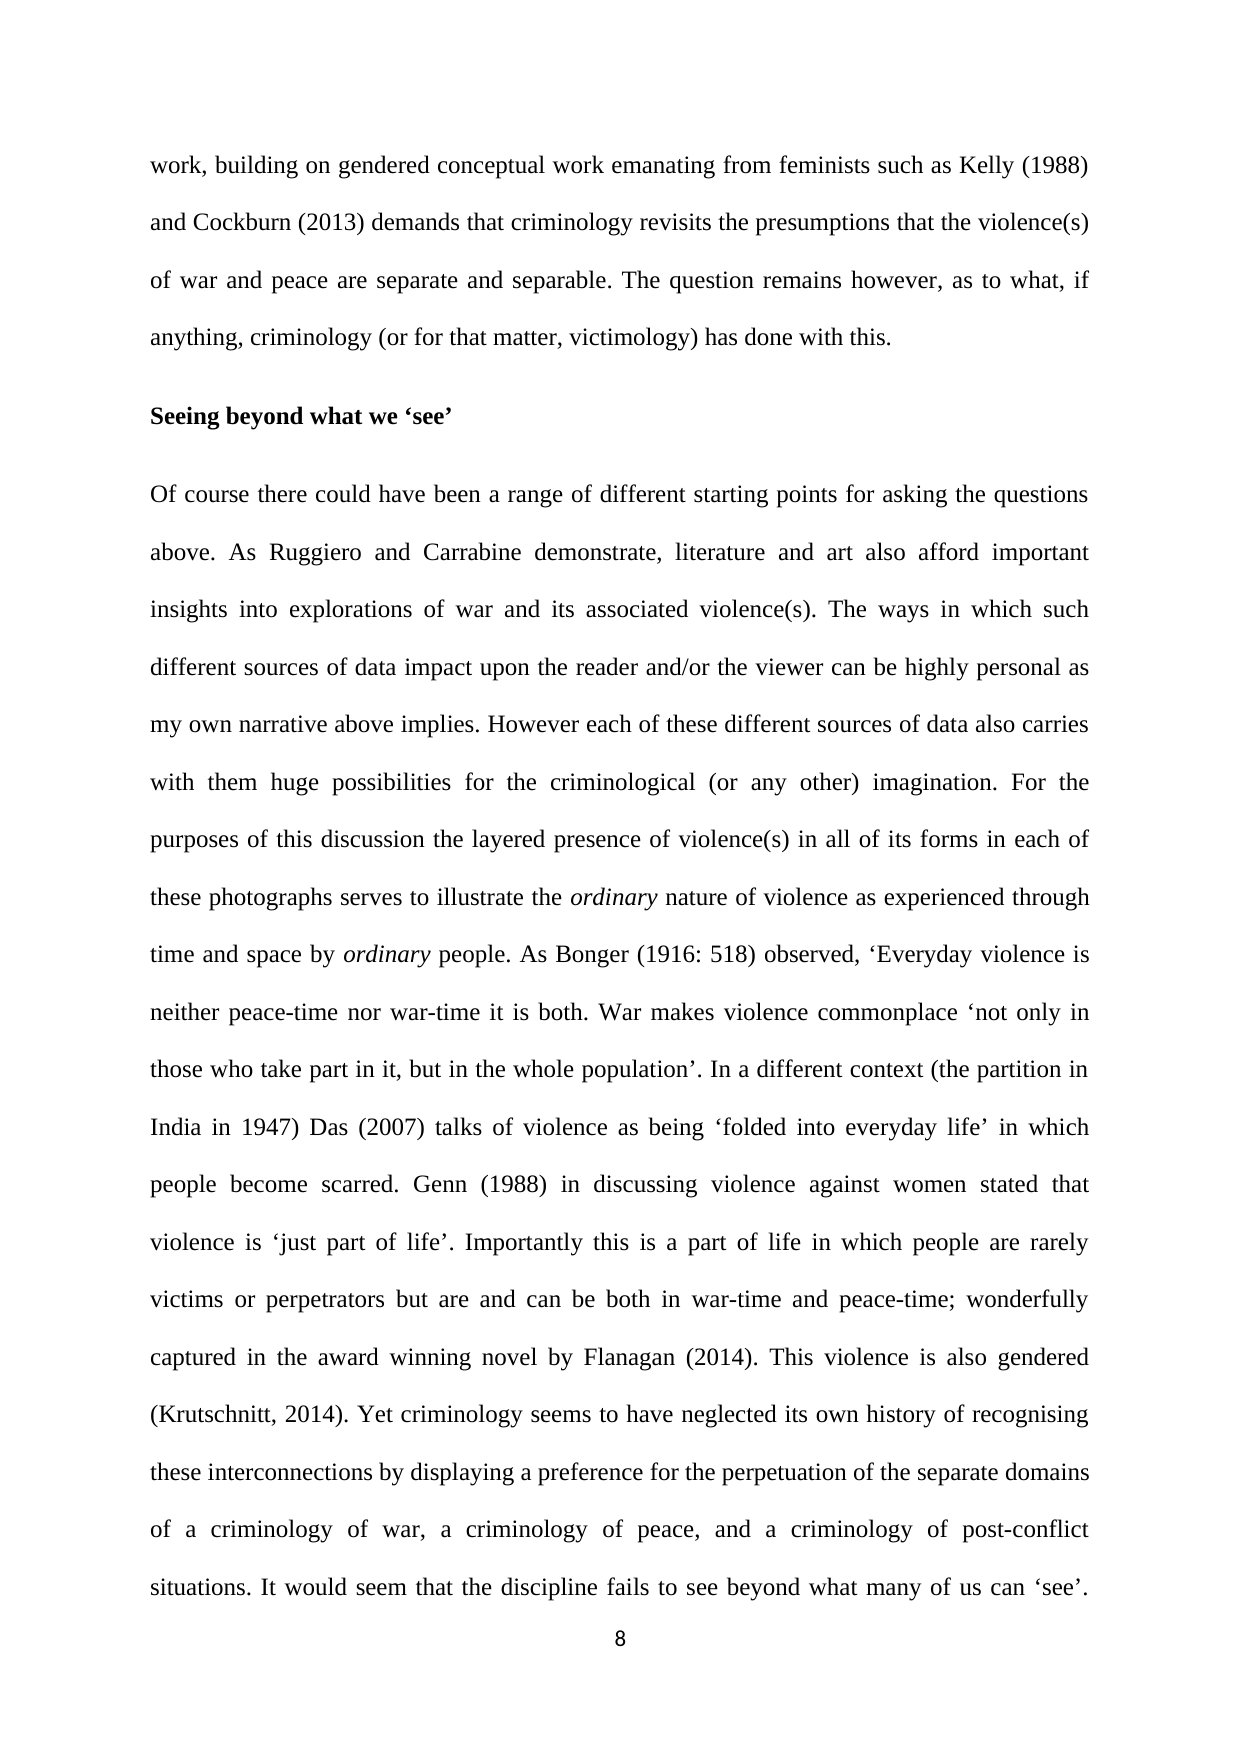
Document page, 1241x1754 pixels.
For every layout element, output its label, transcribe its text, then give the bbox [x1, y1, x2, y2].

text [150, 479, 1090, 1600]
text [150, 150, 1090, 351]
text Seeing beyond what we ‘see’ [150, 401, 1090, 429]
